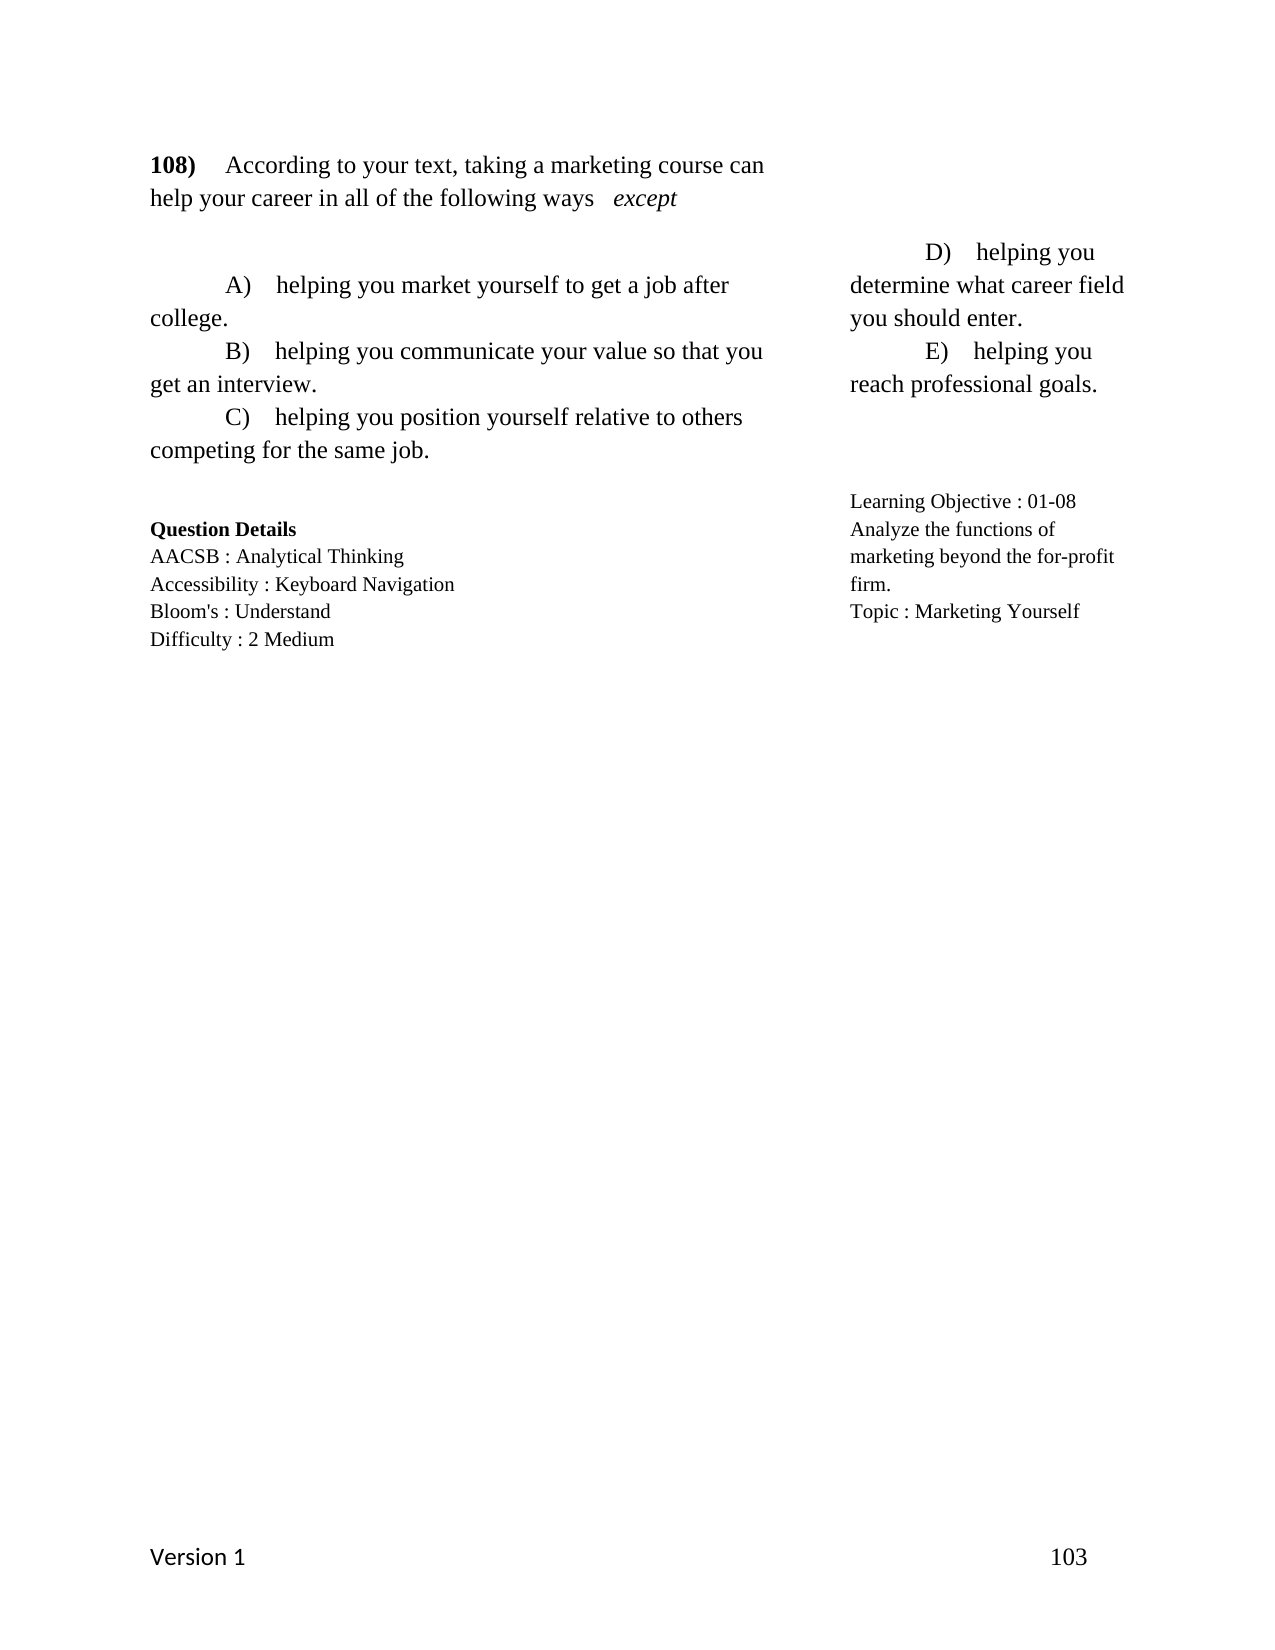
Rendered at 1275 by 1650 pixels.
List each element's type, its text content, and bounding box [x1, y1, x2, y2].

text 108) According to your text, taking a marketing course can help your career in all of the following ways except [150, 150, 775, 212]
text A) helping you market yourself to get a job after college. B) helping you communicate your value so that you get an interview. C) helping you position yourself relative to others competing for the same job. D) helping you determine what career field you should enter. E) helping you reach professional goals. [150, 237, 775, 464]
text Question Details AACSB : Analytical Thinking Accessibility : Keyboard Navigation Bloom's : Understand Difficulty : 2 Medium Learning Objective : 01-08 Analyze the functions of marketing beyond the for-profit firm. Topic : Marketing Yourself [850, 489, 1125, 623]
text Question Details AACSB : Analytical Thinking Accessibility : Keyboard Navigation Bloom's : Understand Difficulty : 2 Medium Learning Objective : 01-08 Analyze the functions of marketing beyond the for-profit firm. Topic : Marketing Yourself [150, 489, 775, 651]
text A) helping you market yourself to get a job after college. B) helping you communicate your value so that you get an interview. C) helping you position yourself relative to others competing for the same job. D) helping you determine what career field you should enter. E) helping you reach professional goals. [850, 237, 1125, 431]
